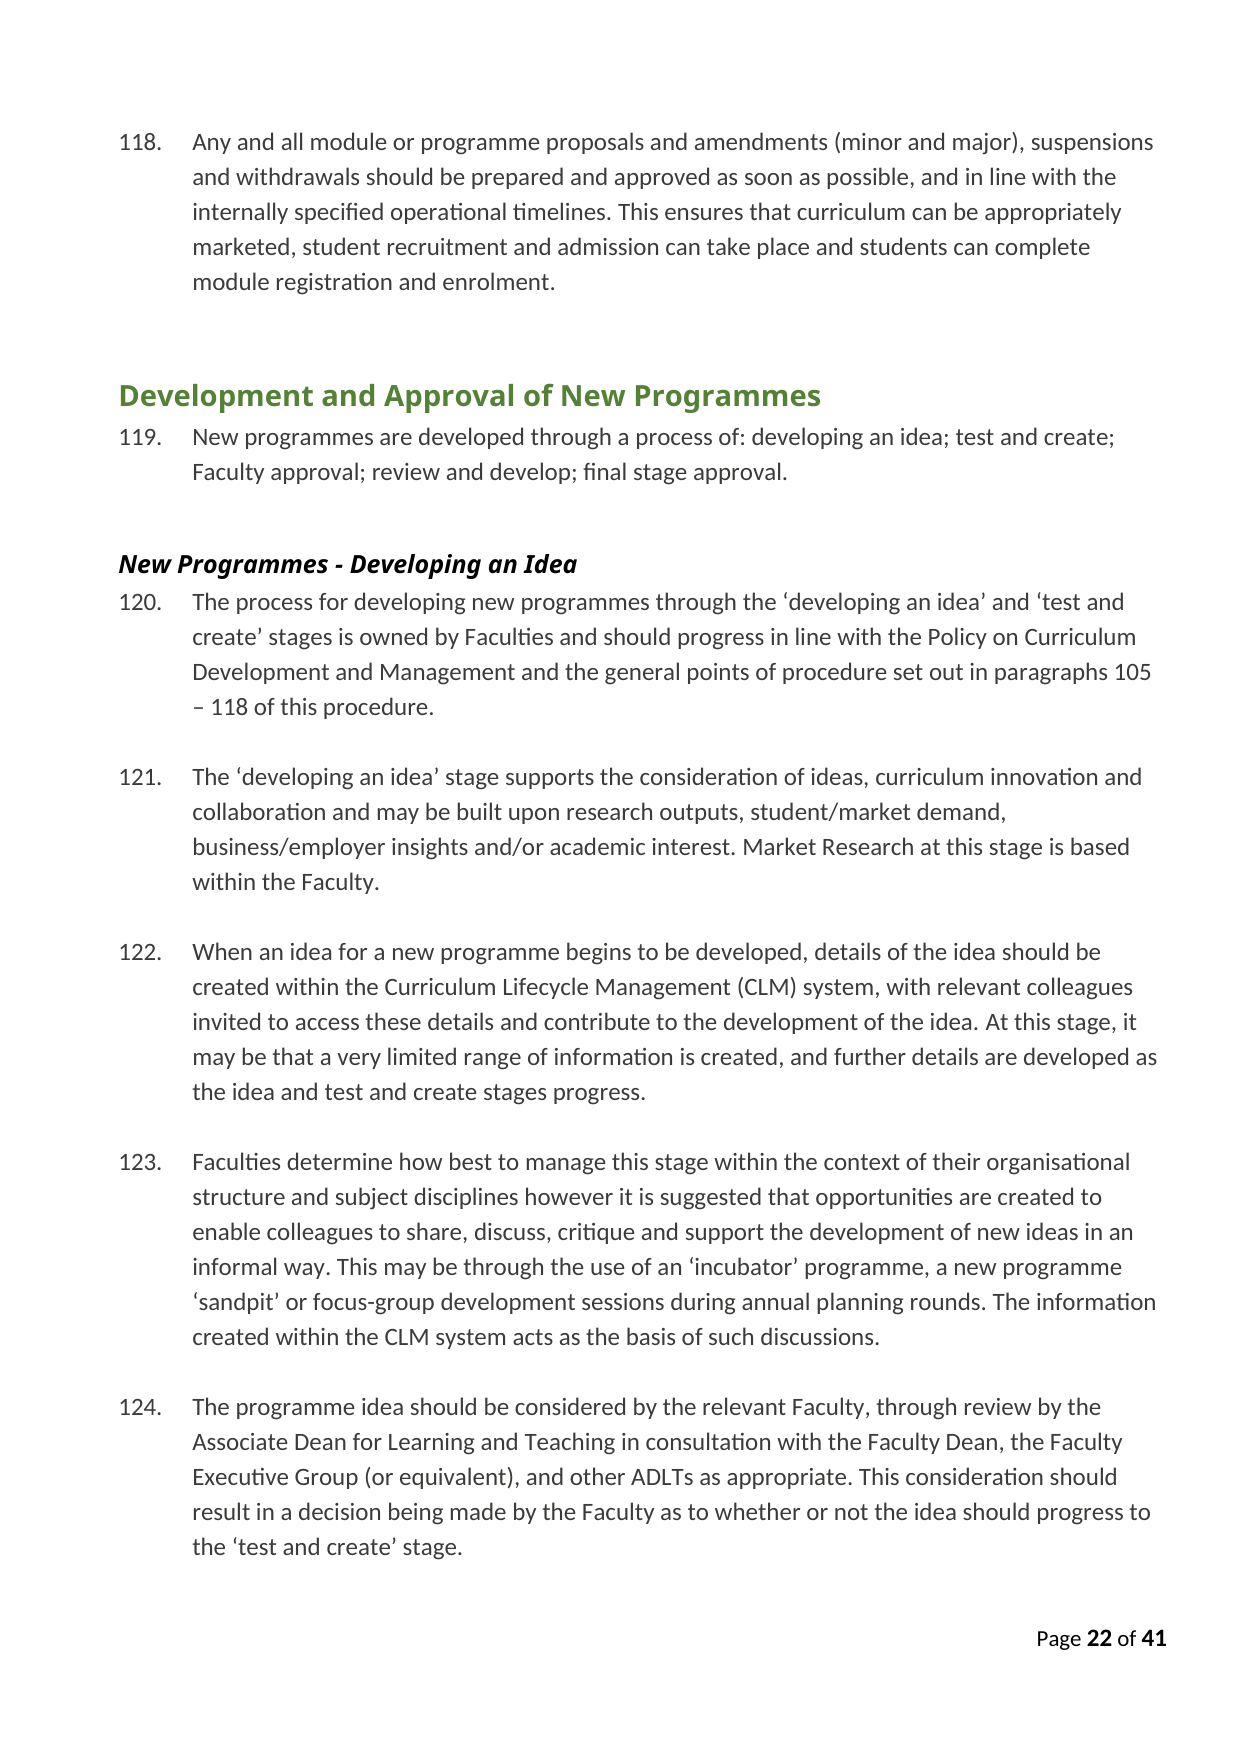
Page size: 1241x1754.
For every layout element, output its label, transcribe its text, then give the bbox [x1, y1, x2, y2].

list The ‘developing an idea’ stage supports the consideration of ideas, curriculum innovation and collaboration and may be built upon research outputs, student/market demand, business/employer insights and/or academic interest. Market Research at this stage is based within the Faculty. [118, 761, 1167, 897]
list When an idea for a new programme begins to be developed, details of the idea should be created within the Curriculum Lifecycle Management (CLM) system, with relevant colleagues invited to access these details and contribute to the development of the idea. At this stage, it may be that a very limited range of information is created, and further details are developed as the idea and test and create stages progress. [118, 936, 1167, 1107]
subtitle New Programmes - Developing an Idea [118, 547, 1167, 581]
list New programmes are developed through a process of: developing an idea; test and create; Faculty approval; review and develop; final stage approval. [118, 421, 1167, 487]
subtitle Development and Approval of New Programmes [118, 376, 1167, 415]
list Faculties determine how best to manage this stage within the context of their organisational structure and subject disciplines however it is suggested that opportunities are created to enable colleagues to share, discuss, critique and support the development of new ideas in an informal way. This may be through the use of an ‘incubator’ programme, a new programme ‘sandpit’ or focus-group development sessions during annual planning rounds. The information created within the CLM system acts as the basis of such discussions. [118, 1146, 1167, 1352]
list The programme idea should be considered by the relevant Faculty, through review by the Associate Dean for Learning and Teaching in consultation with the Faculty Dean, the Faculty Executive Group (or equivalent), and other ADLTs as appropriate. This consideration should result in a decision being made by the Faculty as to whether or not the idea should progress to the ‘test and create’ stage. [118, 1391, 1167, 1562]
list The process for developing new programmes through the ‘developing an idea’ and ‘test and create’ stages is owned by Faculties and should progress in line with the Policy on Curriculum Development and Management and the general points of procedure set out in paragraphs 105 – 118 of this procedure. [118, 586, 1167, 722]
list Any and all module or programme proposals and amendments (minor and major), suspensions and withdrawals should be prepared and approved as soon as possible, and in line with the internally specified operational timelines. This ensures that curriculum can be appropriately marketed, student recruitment and admission can take place and students can complete module registration and enrolment. [118, 126, 1167, 297]
